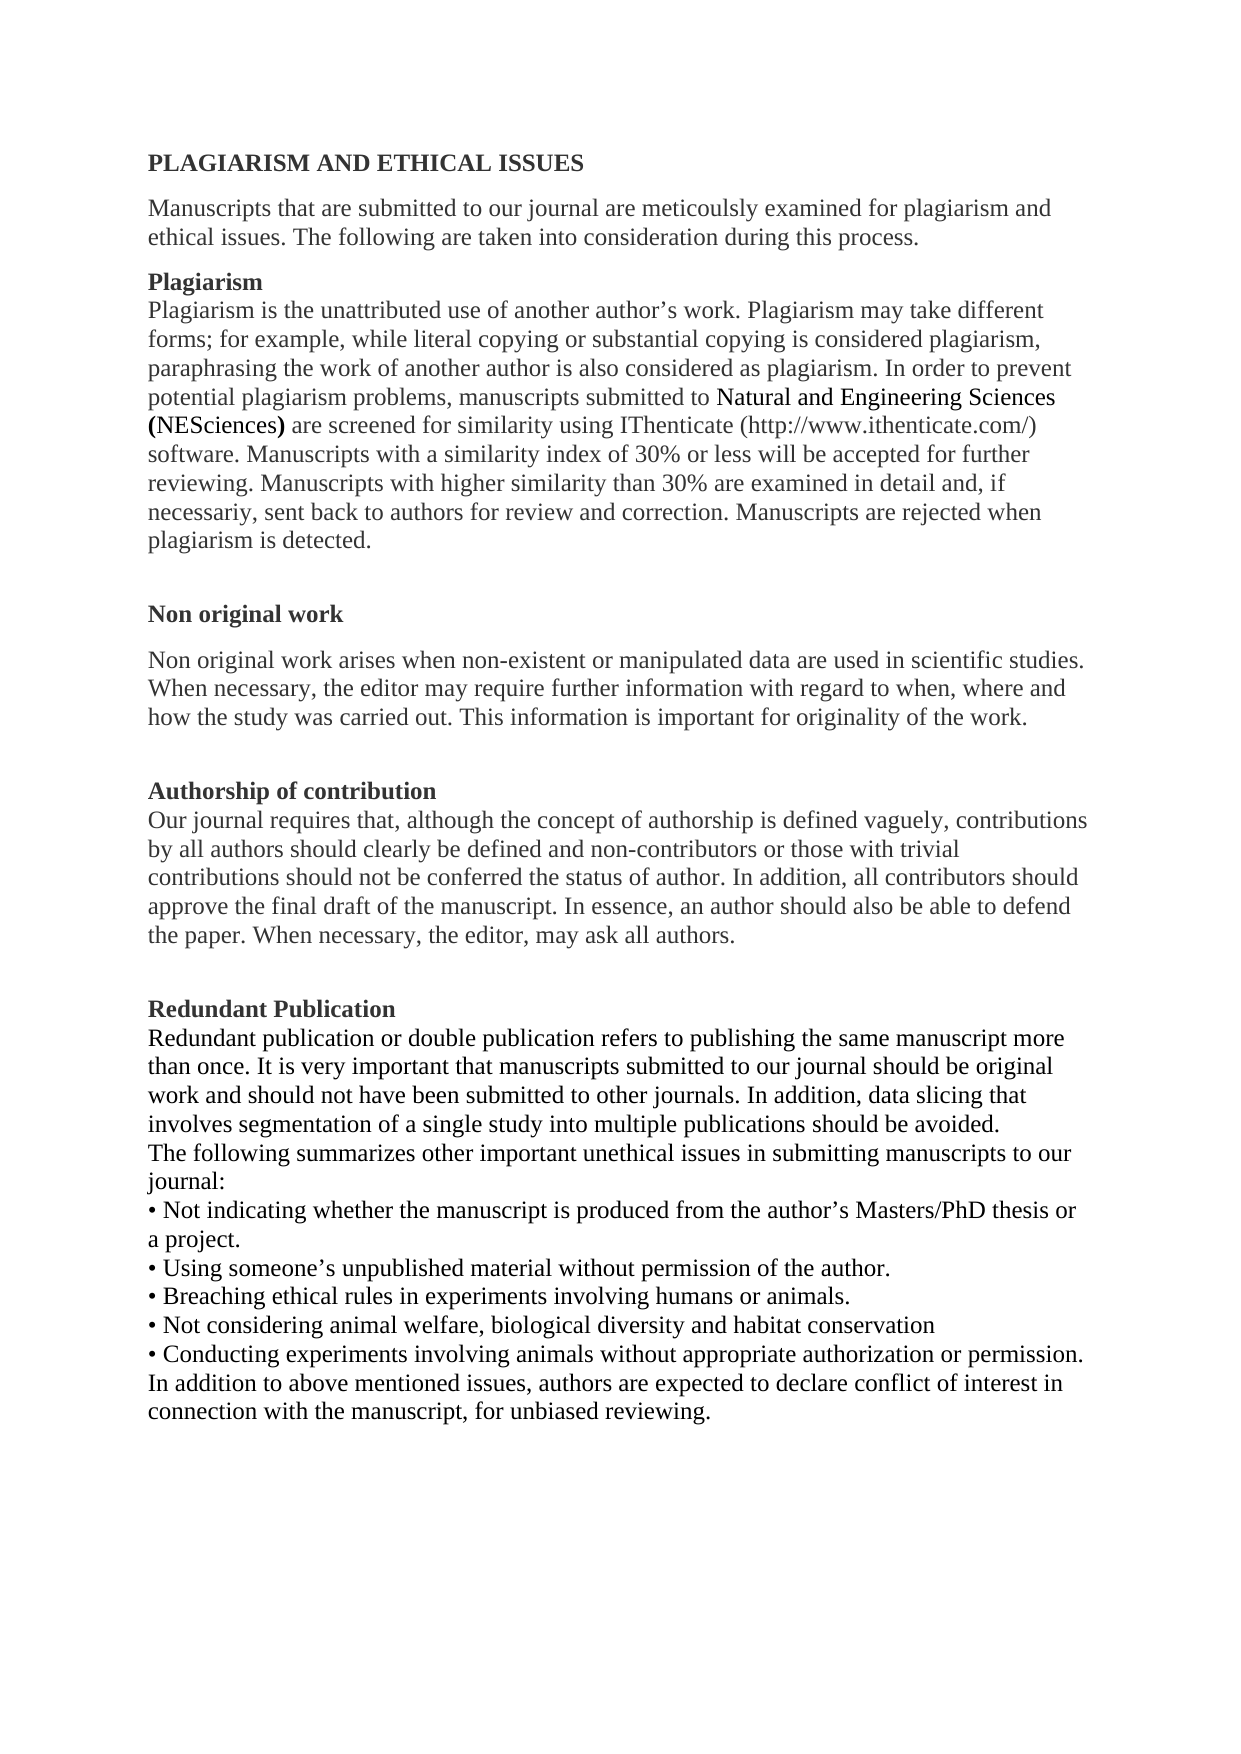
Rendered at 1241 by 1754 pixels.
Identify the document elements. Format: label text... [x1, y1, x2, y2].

text Authorship of contribution Our journal requires that, although the concept of authorship is defined vaguely, contributions by all authors should clearly be defined and non-contributors or those with trivial contributions should not be conferred the status of author. In addition, all contributors should approve the final draft of the manuscript. In essence, an author should also be able to defend the paper. When necessary, the editor, may ask all authors. [148, 747, 1093, 949]
text Manuscripts that are submitted to our journal are meticoulsly examined for plagiarism and ethical issues. The following are taken into consideration during this process. [148, 193, 1093, 250]
text Non original work arises when non-existent or manipulated data are used in scientific studies. When necessary, the editor may require further information with regard to when, where and how the study was carried out. This information is important for originality of the work. [148, 645, 1093, 731]
text Plagiarism Plagiarism is the unattributed use of another author’s work. Plagiarism may take different forms; for example, while literal copying or substantial copying is considered plagiarism, paraphrasing the work of another author is also considered as plagiarism. In order to prevent potential plagiarism problems, manuscripts submitted to Natural and Engineering Sciences (NESciences) are screened for similarity using IThenticate (http://www.ithenticate.com/) software. Manuscripts with a similarity index of 30% or less will be accepted for further reviewing. Manuscripts with higher similarity than 30% are examined in detail and, if necessariy, sent back to authors for review and correction. Manuscripts are rejected when plagiarism is detected. [148, 267, 1093, 554]
text Non original work [148, 571, 1093, 628]
text PLAGIARISM AND ETHICAL ISSUES [148, 148, 1093, 176]
text Redundant Publication Redundant publication or double publication refers to publishing the same manuscript more than once. It is very important that manuscripts submitted to our journal should be original work and should not have been submitted to other journals. In addition, data slicing that involves segmentation of a single study into multiple publications should be avoided. The following summarizes other important unethical issues in submitting manuscripts to our journal: • Not indicating whether the manuscript is produced from the author’s Masters/PhD thesis or a project. • Using someone’s unpublished material without permission of the author. • Breaching ethical rules in experiments involving humans or animals. • Not considering animal welfare, biological diversity and habitat conservation • Conducting experiments involving animals without appropriate authorization or permission. In addition to above mentioned issues, authors are expected to declare conflict of interest in connection with the manuscript, for unbiased reviewing. [148, 965, 1093, 1425]
